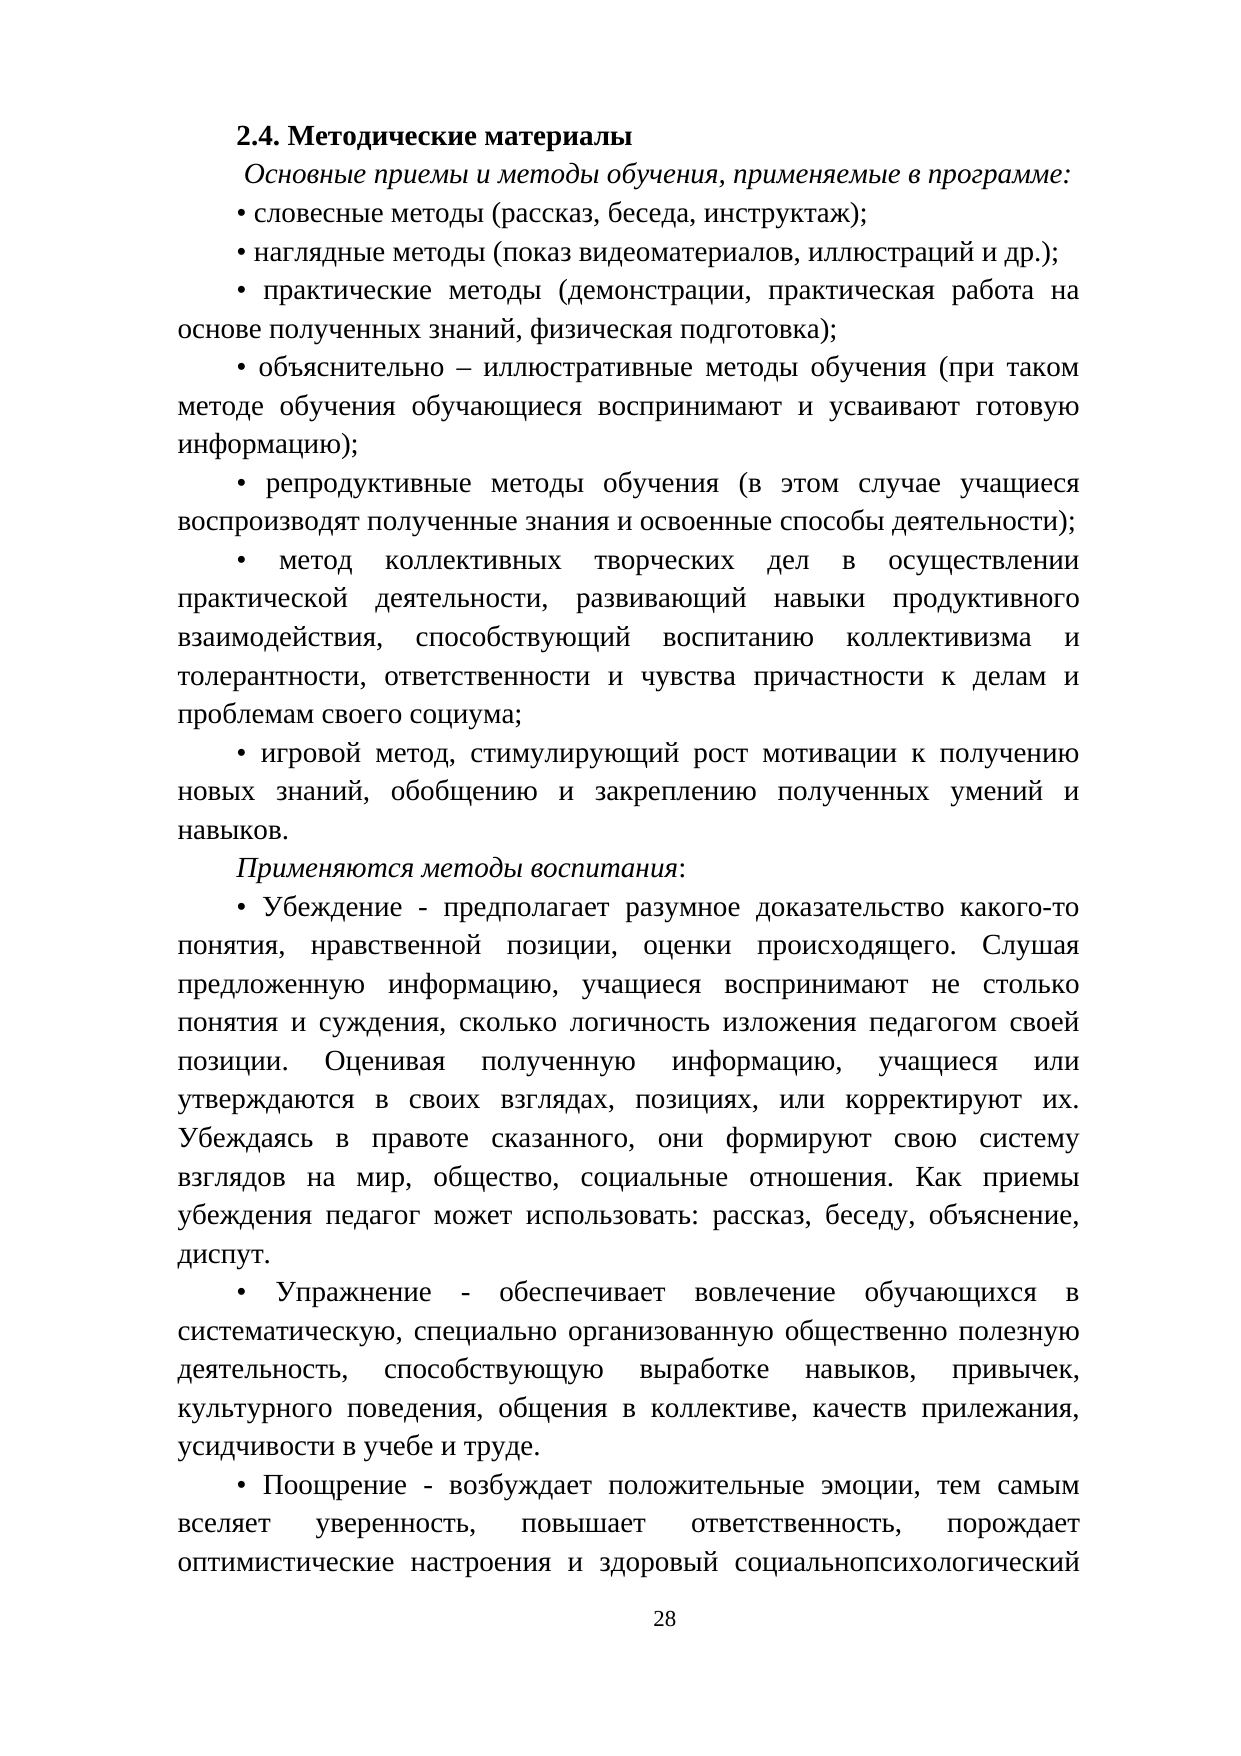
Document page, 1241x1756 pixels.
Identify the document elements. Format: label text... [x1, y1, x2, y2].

text • Упражнение - обеспечивает вовлечение обучающихся в систематическую, специально организованную общественно полезную деятельность, способствующую выработке навыков, привычек, культурного поведения, общения в коллективе, качеств прилежания, усидчивости в учебе и труде. [177, 1274, 1080, 1462]
text • метод коллективных творческих дел в осуществлении практической деятельности, развивающий навыки продуктивного взаимодействия, способствующий воспитанию коллективизма и толерантности, ответственности и чувства причастности к делам и проблемам своего социума; [177, 542, 1080, 730]
text Основные приемы и методы обучения, применяемые в программе: [177, 157, 1080, 190]
text • объяснительно – иллюстративные методы обучения (при таком методе обучения обучающиеся воспринимают и усваивают готовую информацию); [177, 349, 1080, 460]
list 2.4. Методические материалы [177, 118, 1080, 152]
text • Убеждение - предполагает разумное доказательство какого-то понятия, нравственной позиции, оценки происходящего. Слушая предложенную информацию, учащиеся воспринимают не столько понятия и суждения, сколько логичность изложения педагогом своей позиции. Оценивая полученную информацию, учащиеся или утверждаются в своих взглядах, позициях, или корректируют их. Убеждаясь в правоте сказанного, они формируют свою систему взглядов на мир, общество, социальные отношения. Как приемы убеждения педагог может использовать: рассказ, беседу, объяснение, диспут. [177, 889, 1080, 1269]
text • практические методы (демонстрации, практическая работа на основе полученных знаний, физическая подготовка); [177, 272, 1080, 344]
text • словесные методы (рассказ, беседа, инструктаж); [177, 195, 1080, 229]
text • наглядные методы (показ видеоматериалов, иллюстраций и др.); [177, 234, 1080, 267]
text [177, 1467, 1080, 1578]
text • игровой метод, стимулирующий рост мотивации к получению новых знаний, обобщению и закреплению полученных умений и навыков. [177, 735, 1080, 845]
text • репродуктивные методы обучения (в этом случае учащиеся воспроизводят полученные знания и освоенные способы деятельности); [177, 465, 1080, 537]
text Применяются методы воспитания: [177, 850, 1080, 884]
